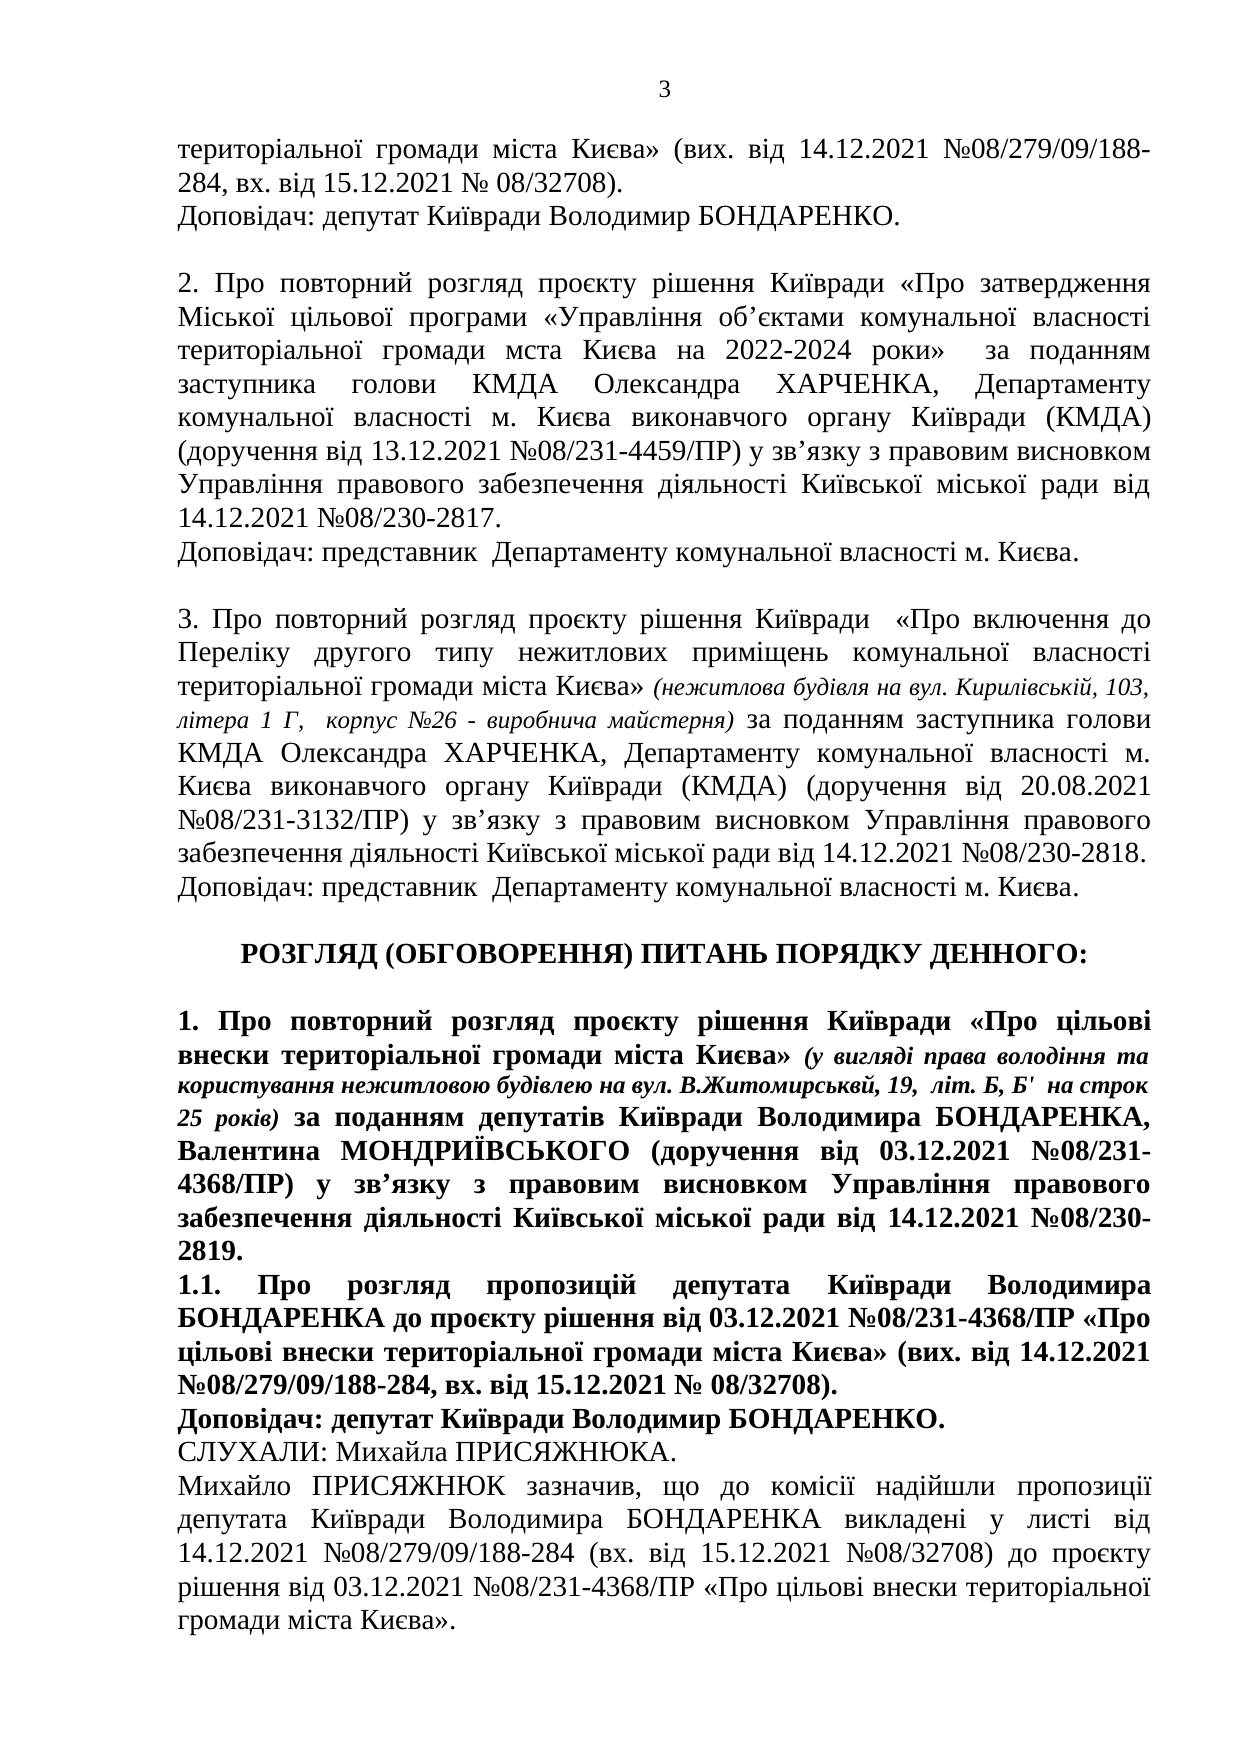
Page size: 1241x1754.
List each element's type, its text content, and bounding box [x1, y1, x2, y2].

text СЛУХАЛИ: Михайла ПРИСЯЖНЮКА. [177, 1434, 1152, 1468]
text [177, 131, 1152, 198]
text 2. Про повторний розгляд проєкту рішення Київради «Про затвердження Міської цільової програми «Управління об’єктами комунальної власності територіальної громади мста Києва на 2022-2024 роки» за поданням заступника голови КМДА Олександра ХАРЧЕНКА, Департаменту комунальної власності м. Києва виконавчого органу Київради (КМДА) (доручення від 13.12.2021 №08/231-4459/ПР) у зв’язку з правовим висновком Управління правового забезпечення діяльності Київської міської ради від 14.12.2021 №08/230-2817. [177, 265, 1152, 534]
text Доповідач: депутат Київради Володимир БОНДАРЕНКО. [177, 1401, 1152, 1434]
text Доповідач: представник Департаменту комунальної власності м. Києва. [177, 869, 1152, 903]
text РОЗГЛЯД (ОБГОВОРЕННЯ) ПИТАНЬ ПОРЯДКУ ДЕННОГО: [177, 936, 1152, 970]
text 3. Про повторний розгляд проєкту рішення Київради «Про включення до Переліку другого типу нежитлових приміщень комунальної власності територіальної громади міста Києва» (нежитлова будівля на вул. Кирилівській, 103, літера 1 Г, корпус №26 - виробнича майстерня) за поданням заступника голови КМДА Олександра ХАРЧЕНКА, Департаменту комунальної власності м. Києва виконавчого органу Київради (КМДА) (доручення від 20.08.2021 №08/231-3132/ПР) у зв’язку з правовим висновком Управління правового забезпечення діяльності Київської міської ради від 14.12.2021 №08/230-2818. [177, 601, 1152, 869]
text 1. Про повторний розгляд проєкту рішення Київради «Про цільові внески територіальної громади міста Києва» (у вигляді права володіння та користування нежитловою будівлею на вул. В.Житомирськвй, 19, літ. Б, Б' на строк 25 років) за поданням депутатів Київради Володимира БОНДАРЕНКА, Валентина МОНДРИЇВСЬКОГО (доручення від 03.12.2021 №08/231-4368/ПР) у зв’язку з правовим висновком Управління правового забезпечення діяльності Київської міської ради від 14.12.2021 №08/230-2819. [177, 1003, 1152, 1267]
text Михайло ПРИСЯЖНЮК зазначив, що до комісії надійшли пропозиції депутата Київради Володимира БОНДАРЕНКА викладені у листі від 14.12.2021 №08/279/09/188-284 (вх. від 15.12.2021 №08/32708) до проєкту рішення від 03.12.2021 №08/231-4368/ПР «Про цільові внески територіальної громади міста Києва». [177, 1468, 1152, 1636]
text Доповідач: депутат Київради Володимир БОНДАРЕНКО. [177, 198, 1152, 232]
text Доповідач: представник Департаменту комунальної власності м. Києва. [177, 534, 1152, 567]
